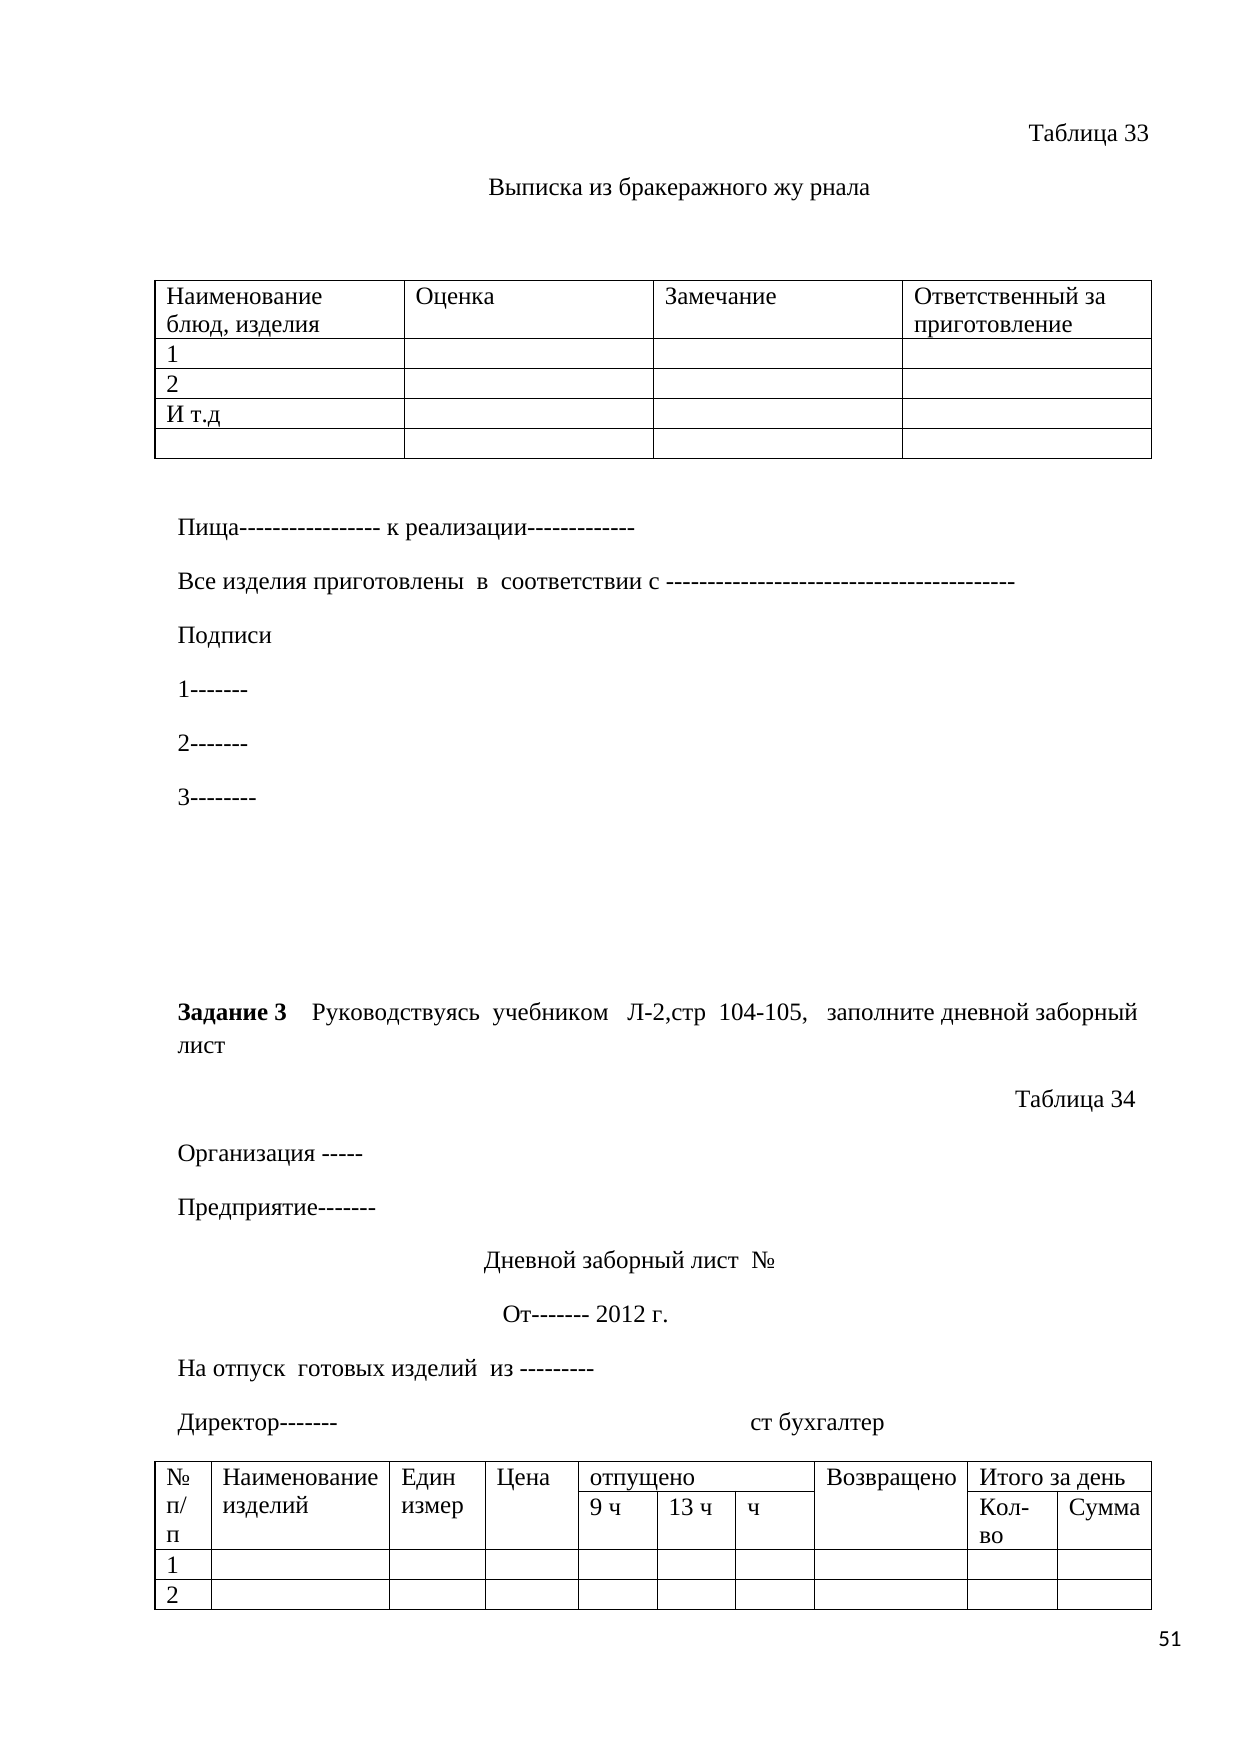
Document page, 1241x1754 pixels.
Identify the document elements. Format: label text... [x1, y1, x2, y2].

table_cell [736, 1550, 814, 1579]
table_header № п/п [156, 1462, 211, 1549]
table_cell И т.д [156, 399, 404, 428]
table_cell [654, 369, 902, 398]
text Задание 3 Руководствуясь учебником Л-2,стр 104-105, заполните дневной заборный лист [177, 997, 1181, 1059]
table_cell [486, 1550, 578, 1579]
table_cell [903, 369, 1151, 398]
table_cell [654, 339, 902, 368]
table_cell [903, 429, 1151, 457]
table_cell [1058, 1580, 1151, 1609]
table_cell [1058, 1550, 1151, 1579]
table_header Ответственный за приготовление [903, 281, 1151, 338]
table_cell [579, 1580, 657, 1609]
table_cell [390, 1580, 485, 1609]
table_cell [405, 399, 653, 428]
table_cell [486, 1580, 578, 1609]
table_cell [654, 399, 902, 428]
text Все изделия приготовлены в соответствии с ------------------------------------------ [177, 566, 1181, 595]
text Таблица 33 [177, 118, 1181, 147]
table_cell 13 ч [658, 1492, 735, 1549]
table_cell [405, 369, 653, 398]
table_cell [736, 1580, 814, 1609]
table_cell [390, 1550, 485, 1579]
table_cell 1 [156, 1550, 211, 1579]
table_cell 9 ч [579, 1492, 657, 1549]
text Дневной заборный лист № [177, 1245, 1181, 1274]
table_cell [212, 1580, 389, 1609]
table_header Итого за день [968, 1462, 1151, 1491]
table_cell [212, 1550, 389, 1579]
text Подписи [177, 620, 1181, 649]
table_cell [903, 399, 1151, 428]
table_cell Сумма [1058, 1492, 1151, 1549]
table_cell [658, 1580, 735, 1609]
table_cell Кол-во [968, 1492, 1057, 1549]
table_cell [815, 1580, 967, 1609]
text Организация ----- [177, 1138, 1181, 1166]
text 2------- [177, 728, 1181, 756]
table_cell [968, 1550, 1057, 1579]
table_cell [156, 429, 404, 457]
text Предприятие------- [177, 1192, 1181, 1220]
text Выписка из бракеражного жу рнала [177, 172, 1181, 201]
table_header Замечание [654, 281, 902, 338]
table_cell [658, 1550, 735, 1579]
table_cell [968, 1580, 1057, 1609]
table_cell 1 [156, 339, 404, 368]
table_cell [579, 1550, 657, 1579]
table_header Един измер [390, 1462, 485, 1549]
table_cell [903, 339, 1151, 368]
text 1------- [177, 674, 1181, 703]
table_header Цена [486, 1462, 578, 1549]
text 3-------- [177, 782, 1181, 810]
table_cell [405, 429, 653, 457]
text На отпуск готовых изделий из --------- [177, 1353, 1181, 1382]
table_cell [815, 1550, 967, 1579]
table_cell 2 [156, 369, 404, 398]
table_header Наименование изделий [212, 1462, 389, 1549]
table_header Оценка [405, 281, 653, 338]
table_cell [654, 429, 902, 457]
table_cell 2 [156, 1580, 211, 1609]
text От------- 2012 г. [177, 1299, 1181, 1328]
table_header отпущено [579, 1462, 814, 1491]
text Таблица 34 [177, 1084, 1181, 1113]
table_cell ч [736, 1492, 814, 1549]
text Пища----------------- к реализации------------- [177, 512, 1181, 541]
table_header Наименование блюд, изделия [156, 281, 404, 338]
table_header Возвращено [815, 1462, 967, 1549]
table_cell [405, 339, 653, 368]
text Директор------- ст бухгалтер [177, 1407, 1181, 1436]
